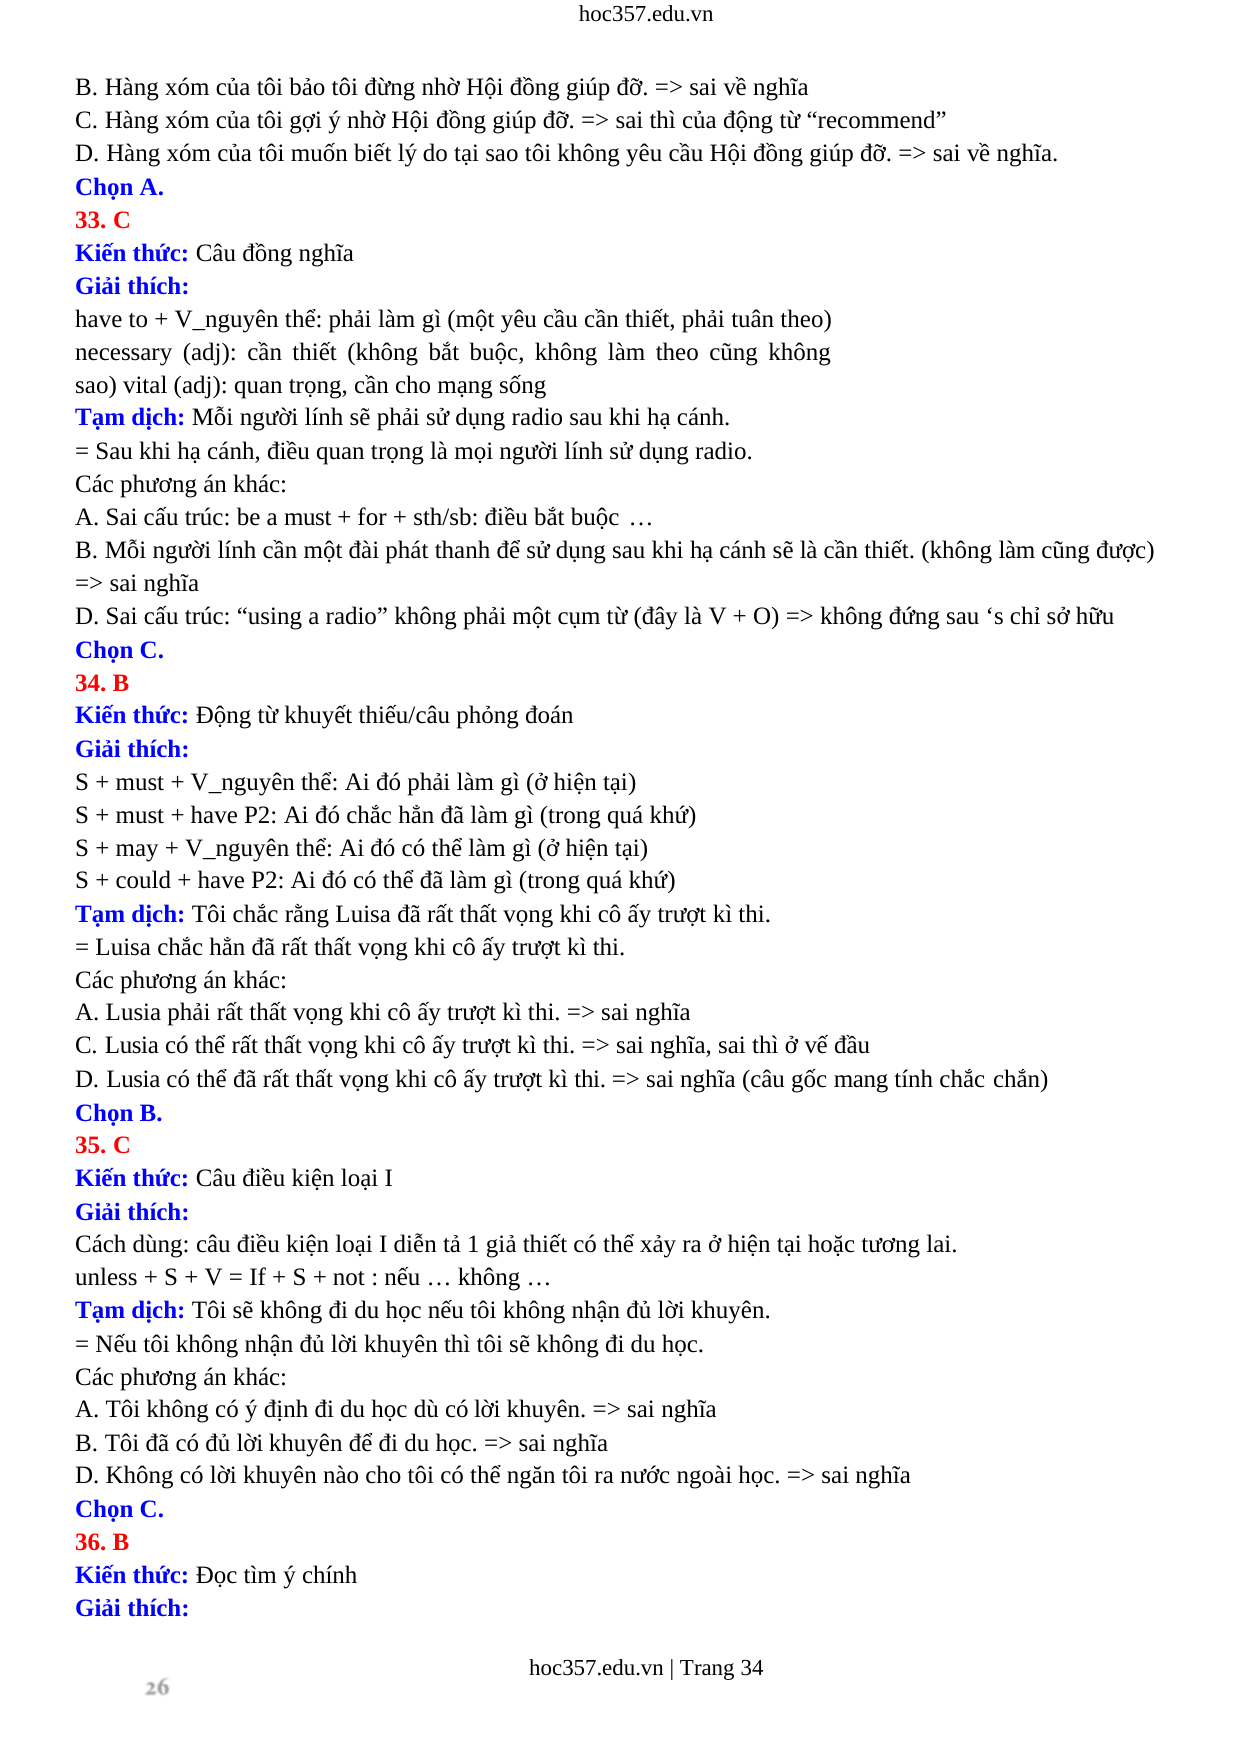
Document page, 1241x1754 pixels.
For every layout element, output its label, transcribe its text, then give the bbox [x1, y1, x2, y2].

subtitle Chọn C. [75, 635, 1240, 663]
text = Luisa chắc hẳn đã rất thất vọng khi cô ấy trượt kì thi. Các phương án khác: [75, 932, 661, 993]
subtitle Giải thích: [75, 734, 1240, 762]
text Tạm dịch: Tôi sẽ không đi du học nếu tôi không nhận đủ lời khuyên. [75, 1295, 1240, 1324]
text Kiến thức: Câu đồng nghĩa [75, 238, 1240, 267]
list Sai cấu trúc: be a must + for + sth/sb: điều bắt buộc … [75, 502, 1240, 531]
list Lusia có thể rất thất vọng khi cô ấy trượt kì thi. => sai nghĩa, sai thì ở vế đầu [75, 1031, 1240, 1059]
list Tôi không có ý định đi du học dù có lời khuyên. => sai nghĩa [75, 1395, 1240, 1423]
text Kiến thức: Câu điều kiện loại I [75, 1163, 1240, 1192]
text D. Sai cấu trúc: “using a radio” không phải một cụm từ (đây là V + O) => không đứng sau ‘s chỉ sở hữu [75, 601, 1240, 630]
text S + must + V_nguyên thể: Ai đó phải làm gì (ở hiện tại) [75, 767, 1240, 796]
list Hàng xóm của tôi muốn biết lý do tại sao tôi không yêu cầu Hội đồng giúp đỡ. => sai về nghĩa. [75, 138, 1240, 167]
subtitle Giải thích: [75, 271, 1240, 300]
list Lusia có thể đã rất thất vọng khi cô ấy trượt kì thi. => sai nghĩa (câu gốc mang tính chắc chắn) [75, 1064, 1240, 1093]
text = Sau khi hạ cánh, điều quan trọng là mọi người lính sử dụng radio. Các phương án khác: [75, 436, 778, 497]
text Tạm dịch: Mỗi người lính sẽ phải sử dụng radio sau khi hạ cánh. [75, 403, 1240, 431]
text Tạm dịch: Tôi chắc rằng Luisa đã rất thất vọng khi cô ấy trượt kì thi. [75, 899, 1240, 927]
text A. Lusia phải rất thất vọng khi cô ấy trượt kì thi. => sai nghĩa [75, 998, 1240, 1026]
list Mỗi người lính cần một đài phát thanh để sử dụng sau khi hạ cánh sẽ là cần thiết. (không làm cũng được) [75, 535, 1240, 564]
subtitle Chọn C. [75, 1494, 1240, 1523]
list B [75, 1527, 1240, 1556]
list Hàng xóm của tôi bảo tôi đừng nhờ Hội đồng giúp đỡ. => sai về nghĩa [75, 72, 1240, 101]
text Kiến thức: Động từ khuyết thiếu/câu phỏng đoán [75, 700, 1240, 729]
text Cách dùng: câu điều kiện loại I diễn tả 1 giả thiết có thể xảy ra ở hiện tại hoặc tương lai. unless + S + V = If + S + not : nếu … không … [75, 1229, 1012, 1291]
text S + must + have P2: Ai đó chắc hẳn đã làm gì (trong quá khứ) S + may + V_nguyên thể: Ai đó có thể làm gì (ở hiện tại) [75, 800, 708, 862]
picture [143, 1675, 171, 1697]
subtitle Giải thích: [75, 1593, 1240, 1622]
subtitle Chọn A. [75, 172, 1240, 201]
list C [75, 1131, 1240, 1159]
list Hàng xóm của tôi gợi ý nhờ Hội đồng giúp đỡ. => sai thì của động từ “recommend” [75, 105, 1240, 134]
list Tôi đã có đủ lời khuyên để đi du học. => sai nghĩa [75, 1428, 1240, 1456]
subtitle Chọn B. [75, 1098, 1240, 1126]
text have to + V_nguyên thể: phải làm gì (một yêu cầu cần thiết, phải tuân theo) necessary (adj): cần thiết (không bắt buộc, không làm theo cũng không sao) vital (adj): quan trọng, cần cho mạng sống [75, 304, 832, 399]
text D. Không có lời khuyên nào cho tôi có thể ngăn tôi ra nước ngoài học. => sai nghĩa [75, 1461, 1240, 1489]
text = Nếu tôi không nhận đủ lời khuyên thì tôi sẽ không đi du học. Các phương án khác: [75, 1329, 741, 1390]
subtitle Giải thích: [75, 1197, 1240, 1226]
list B [75, 668, 1240, 696]
list C [75, 205, 1240, 233]
text Kiến thức: Đọc tìm ý chính [75, 1560, 1240, 1588]
text => sai nghĩa [75, 568, 1240, 597]
text S + could + have P2: Ai đó có thể đã làm gì (trong quá khứ) [75, 866, 1240, 894]
